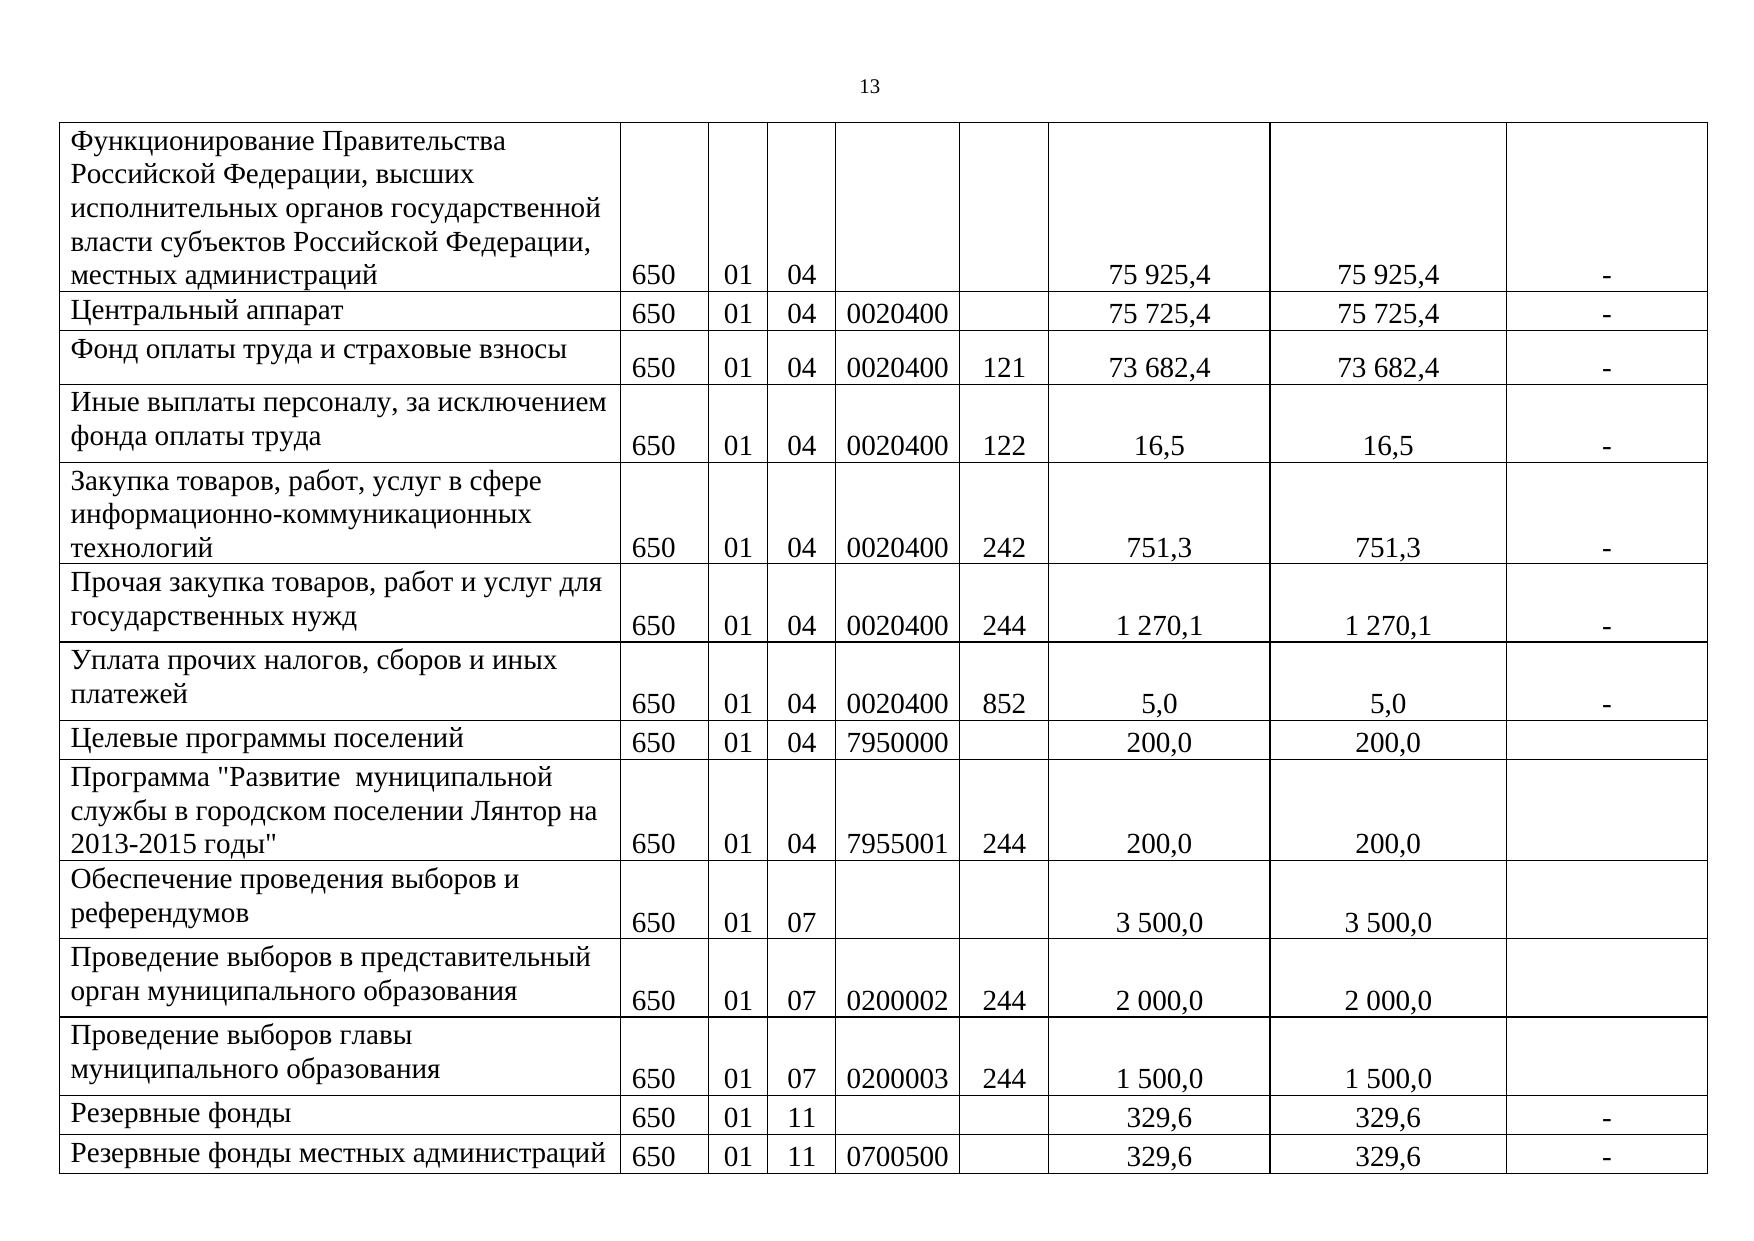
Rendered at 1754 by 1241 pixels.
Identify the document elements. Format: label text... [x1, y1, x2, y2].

table_cell 73 682,4 [1271, 331, 1506, 383]
table_cell Закупка товаров, работ, услуг в сфере информационно-коммуникационных технологий [60, 463, 620, 563]
table_cell [1507, 861, 1707, 938]
table_cell 200,0 [1271, 721, 1506, 758]
table_cell [836, 1096, 959, 1134]
table_cell - [1507, 1096, 1707, 1134]
table_cell 01 [709, 1135, 767, 1173]
table_cell 329,6 [1271, 1096, 1506, 1134]
table_cell - [1507, 123, 1707, 291]
table_cell 0020400 [836, 463, 959, 563]
table_cell 04 [768, 292, 835, 330]
table_cell 329,6 [1049, 1135, 1269, 1173]
table_cell Проведение выборов в представительный орган муниципального образования [60, 939, 620, 1016]
table_cell 01 [709, 1096, 767, 1134]
table_cell 200,0 [1049, 721, 1269, 758]
table_cell [1507, 721, 1707, 758]
table_cell Проведение выборов главы муниципального образования [60, 1018, 620, 1094]
table_cell 04 [768, 331, 835, 383]
table_cell 73 682,4 [1049, 331, 1269, 383]
table_cell 01 [709, 1018, 767, 1094]
table_cell [960, 292, 1048, 330]
table_cell 16,5 [1049, 385, 1269, 462]
table_cell 650 [621, 721, 708, 758]
table_cell 01 [709, 760, 767, 860]
table_cell 650 [621, 331, 708, 383]
table_cell 7950000 [836, 721, 959, 758]
table_cell - [1507, 463, 1707, 563]
table_cell [960, 861, 1048, 938]
table_cell 751,3 [1049, 463, 1269, 563]
table_cell 650 [621, 760, 708, 860]
table_cell 650 [621, 643, 708, 719]
table_cell [960, 721, 1048, 758]
table_cell 1 270,1 [1049, 564, 1269, 641]
table_cell 650 [621, 292, 708, 330]
table_cell 650 [621, 564, 708, 641]
table_cell 07 [768, 861, 835, 938]
table_cell 3 500,0 [1271, 861, 1506, 938]
table_cell [1507, 939, 1707, 1016]
table_cell Резервные фонды местных администраций [60, 1135, 620, 1173]
table_cell - [1507, 564, 1707, 641]
table_cell Центральный аппарат [60, 292, 620, 330]
table_cell 0020400 [836, 564, 959, 641]
table_cell 01 [709, 123, 767, 291]
table_cell 04 [768, 760, 835, 860]
table_cell 244 [960, 564, 1048, 641]
table_cell 07 [768, 1018, 835, 1094]
table_cell 2 000,0 [1049, 939, 1269, 1016]
table_cell 650 [621, 861, 708, 938]
table_cell [1507, 1018, 1707, 1094]
table_cell - [1507, 331, 1707, 383]
table_cell 5,0 [1049, 643, 1269, 719]
table_cell 04 [768, 564, 835, 641]
table_cell 1 270,1 [1271, 564, 1506, 641]
table_cell 244 [960, 939, 1048, 1016]
table_cell [960, 1096, 1048, 1134]
table_cell [960, 123, 1048, 291]
table_cell 200,0 [1271, 760, 1506, 860]
table_cell 0200003 [836, 1018, 959, 1094]
table_cell 0020400 [836, 292, 959, 330]
table_cell 121 [960, 331, 1048, 383]
table_cell Прочая закупка товаров, работ и услуг для государственных нужд [60, 564, 620, 641]
table_cell 04 [768, 721, 835, 758]
table_cell 329,6 [1049, 1096, 1269, 1134]
table_cell 2 000,0 [1271, 939, 1506, 1016]
table_cell 16,5 [1271, 385, 1506, 462]
table_cell - [1507, 1135, 1707, 1173]
table_cell Программа "Развитие муниципальной службы в городском поселении Лянтор на 2013-2015 годы" [60, 760, 620, 860]
table_cell 01 [709, 463, 767, 563]
table_cell 0200002 [836, 939, 959, 1016]
table_cell 650 [621, 123, 708, 291]
table_cell 200,0 [1049, 760, 1269, 860]
table_cell Целевые программы поселений [60, 721, 620, 758]
table_cell 122 [960, 385, 1048, 462]
table_cell 650 [621, 385, 708, 462]
table_cell 01 [709, 292, 767, 330]
table_cell 01 [709, 331, 767, 383]
table_cell 04 [768, 385, 835, 462]
table_cell 01 [709, 385, 767, 462]
table_cell [836, 861, 959, 938]
table_cell 01 [709, 721, 767, 758]
table_cell [960, 1135, 1048, 1173]
table_cell 3 500,0 [1049, 861, 1269, 938]
table_cell [836, 123, 959, 291]
table_cell 650 [621, 463, 708, 563]
table_cell 11 [768, 1135, 835, 1173]
table_cell 75 925,4 [1271, 123, 1506, 291]
table_cell 650 [621, 1018, 708, 1094]
table_cell Резервные фонды [60, 1096, 620, 1134]
table_cell 04 [768, 123, 835, 291]
table_cell 244 [960, 760, 1048, 860]
table_cell 75 925,4 [1049, 123, 1269, 291]
table_cell [1507, 760, 1707, 860]
table_cell Функционирование Правительства Российской Федерации, высших исполнительных органов государственной власти субъектов Российской Федерации, местных администраций [60, 123, 620, 291]
table_cell - [1507, 385, 1707, 462]
table_cell 7955001 [836, 760, 959, 860]
table_cell 0700500 [836, 1135, 959, 1173]
table_cell 1 500,0 [1049, 1018, 1269, 1094]
table_cell 244 [960, 1018, 1048, 1094]
table_cell 650 [621, 939, 708, 1016]
table_cell 0020400 [836, 643, 959, 719]
table_cell 11 [768, 1096, 835, 1134]
table_cell 650 [621, 1096, 708, 1134]
table_cell 01 [709, 643, 767, 719]
table_cell 04 [768, 463, 835, 563]
table_cell 01 [709, 564, 767, 641]
table_cell 852 [960, 643, 1048, 719]
table_cell 01 [709, 861, 767, 938]
table_cell 242 [960, 463, 1048, 563]
table_cell 75 725,4 [1049, 292, 1269, 330]
table_cell 04 [768, 643, 835, 719]
table_cell Фонд оплаты труда и страховые взносы [60, 331, 620, 383]
table_cell Уплата прочих налогов, сборов и иных платежей [60, 643, 620, 719]
table_cell 751,3 [1271, 463, 1506, 563]
table_cell 75 725,4 [1271, 292, 1506, 330]
table_cell 0020400 [836, 331, 959, 383]
table_cell - [1507, 292, 1707, 330]
table_cell 5,0 [1271, 643, 1506, 719]
table_cell 07 [768, 939, 835, 1016]
table_cell 1 500,0 [1271, 1018, 1506, 1094]
table_cell Обеспечение проведения выборов и референдумов [60, 861, 620, 938]
table_cell 01 [709, 939, 767, 1016]
table_cell 650 [621, 1135, 708, 1173]
table_cell - [1507, 643, 1707, 719]
table_cell 0020400 [836, 385, 959, 462]
table_cell 329,6 [1271, 1135, 1506, 1173]
table_cell Иные выплаты персоналу, за исключением фонда оплаты труда [60, 385, 620, 462]
